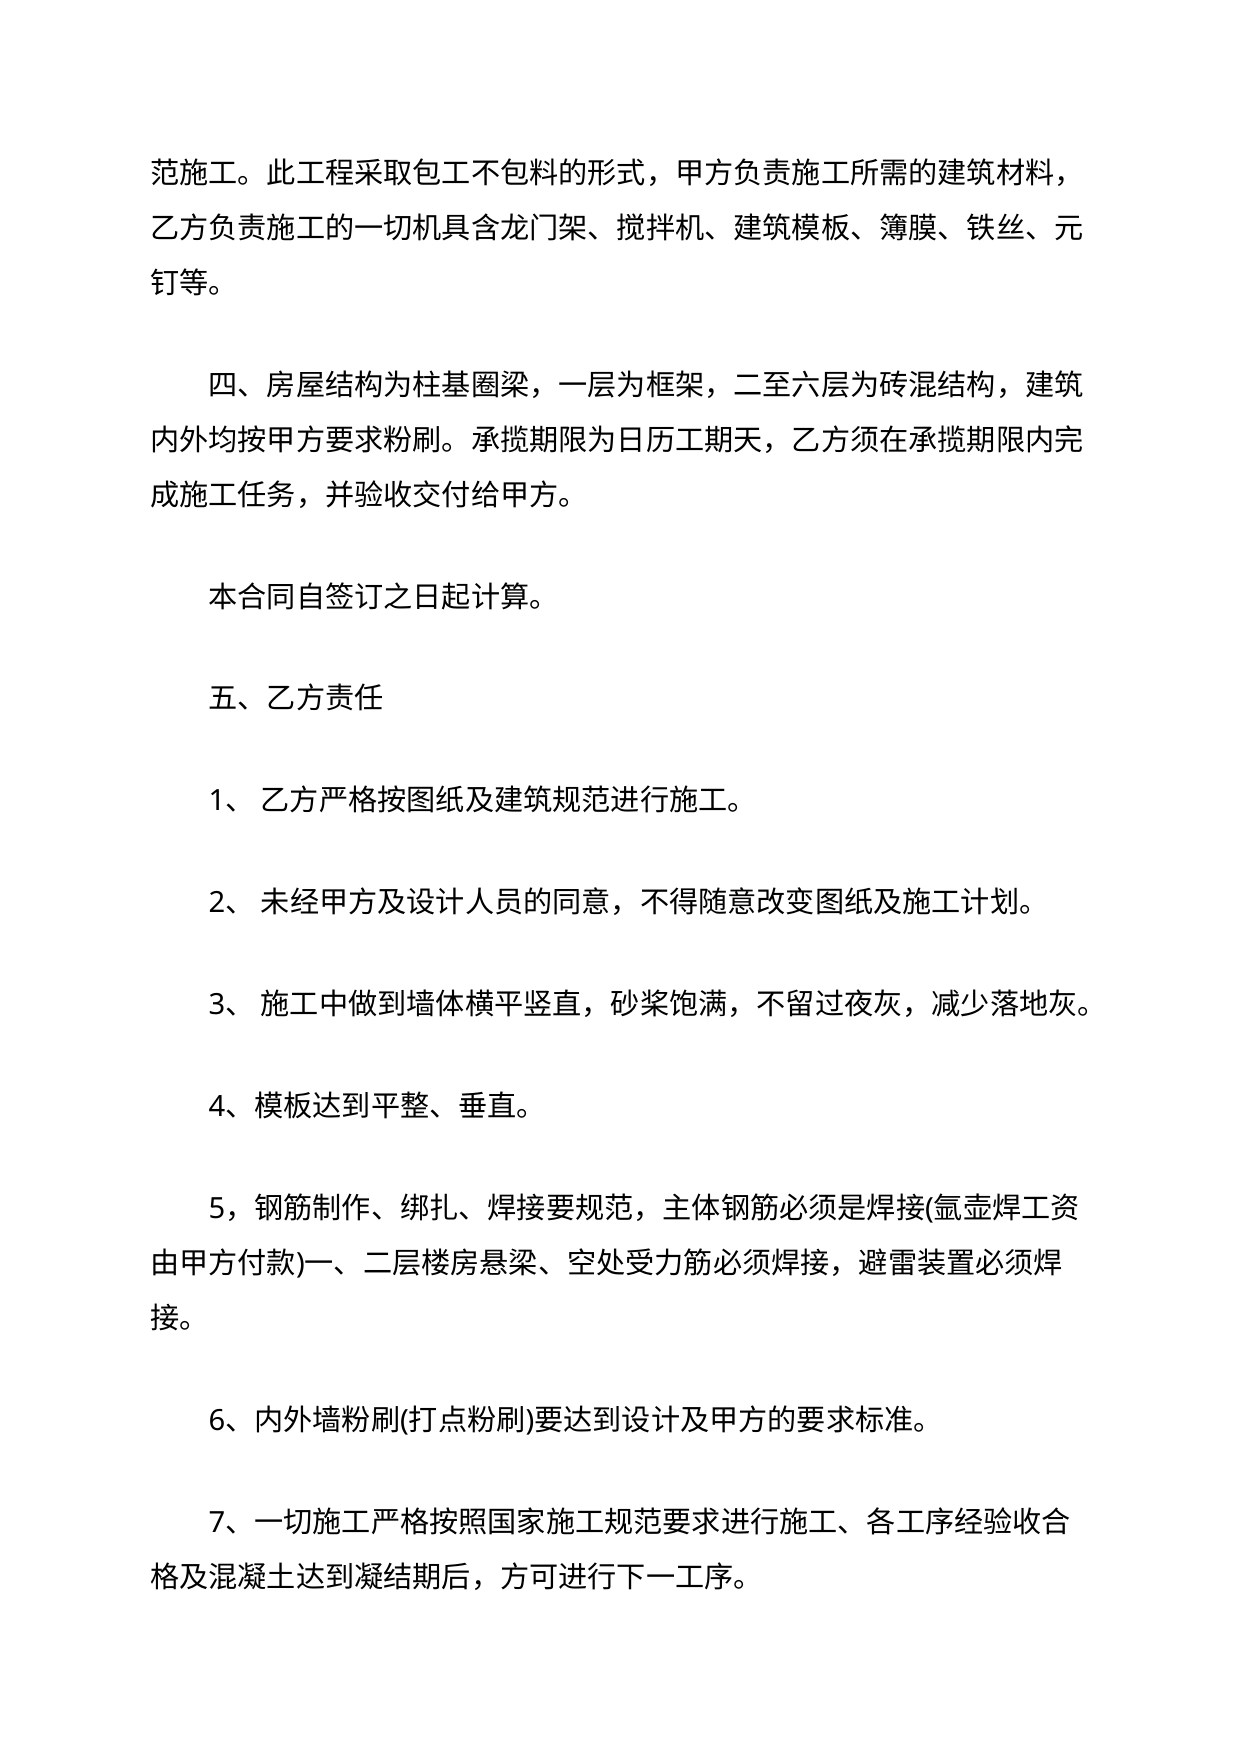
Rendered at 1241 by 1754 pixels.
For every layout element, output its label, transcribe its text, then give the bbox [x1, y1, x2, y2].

text 2、 未经甲方及设计人员的同意，不得随意改变图纸及施工计划。 [150, 879, 1090, 921]
text 7、一切施工严格按照国家施工规范要求进行施工、各工序经验收合格及混凝土达到凝结期后，方可进行下一工序。 [150, 1498, 1090, 1596]
text 1、 乙方严格按图纸及建筑规范进行施工。 [150, 777, 1090, 819]
text 本合同自签订之日起计算。 [150, 573, 1090, 615]
text 3、 施工中做到墙体横平竖直，砂桨饱满，不留过夜灰，减少落地灰。 [150, 981, 1090, 1023]
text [150, 150, 1090, 302]
text 4、模板达到平整、垂直。 [150, 1083, 1090, 1125]
text 五、乙方责任 [150, 675, 1090, 717]
text 四、房屋结构为柱基圈梁，一层为框架，二至六层为砖混结构，建筑内外均按甲方要求粉刷。承揽期限为日历工期天，乙方须在承揽期限内完成施工任务，并验收交付给甲方。 [150, 362, 1090, 514]
text 6、内外墙粉刷(打点粉刷)要达到设计及甲方的要求标准。 [150, 1396, 1090, 1439]
text 5，钢筋制作、绑扎、焊接要规范，主体钢筋必须是焊接(氩壶焊工资由甲方付款)一、二层楼房悬梁、空处受力筋必须焊接，避雷装置必须焊接。 [150, 1184, 1090, 1337]
